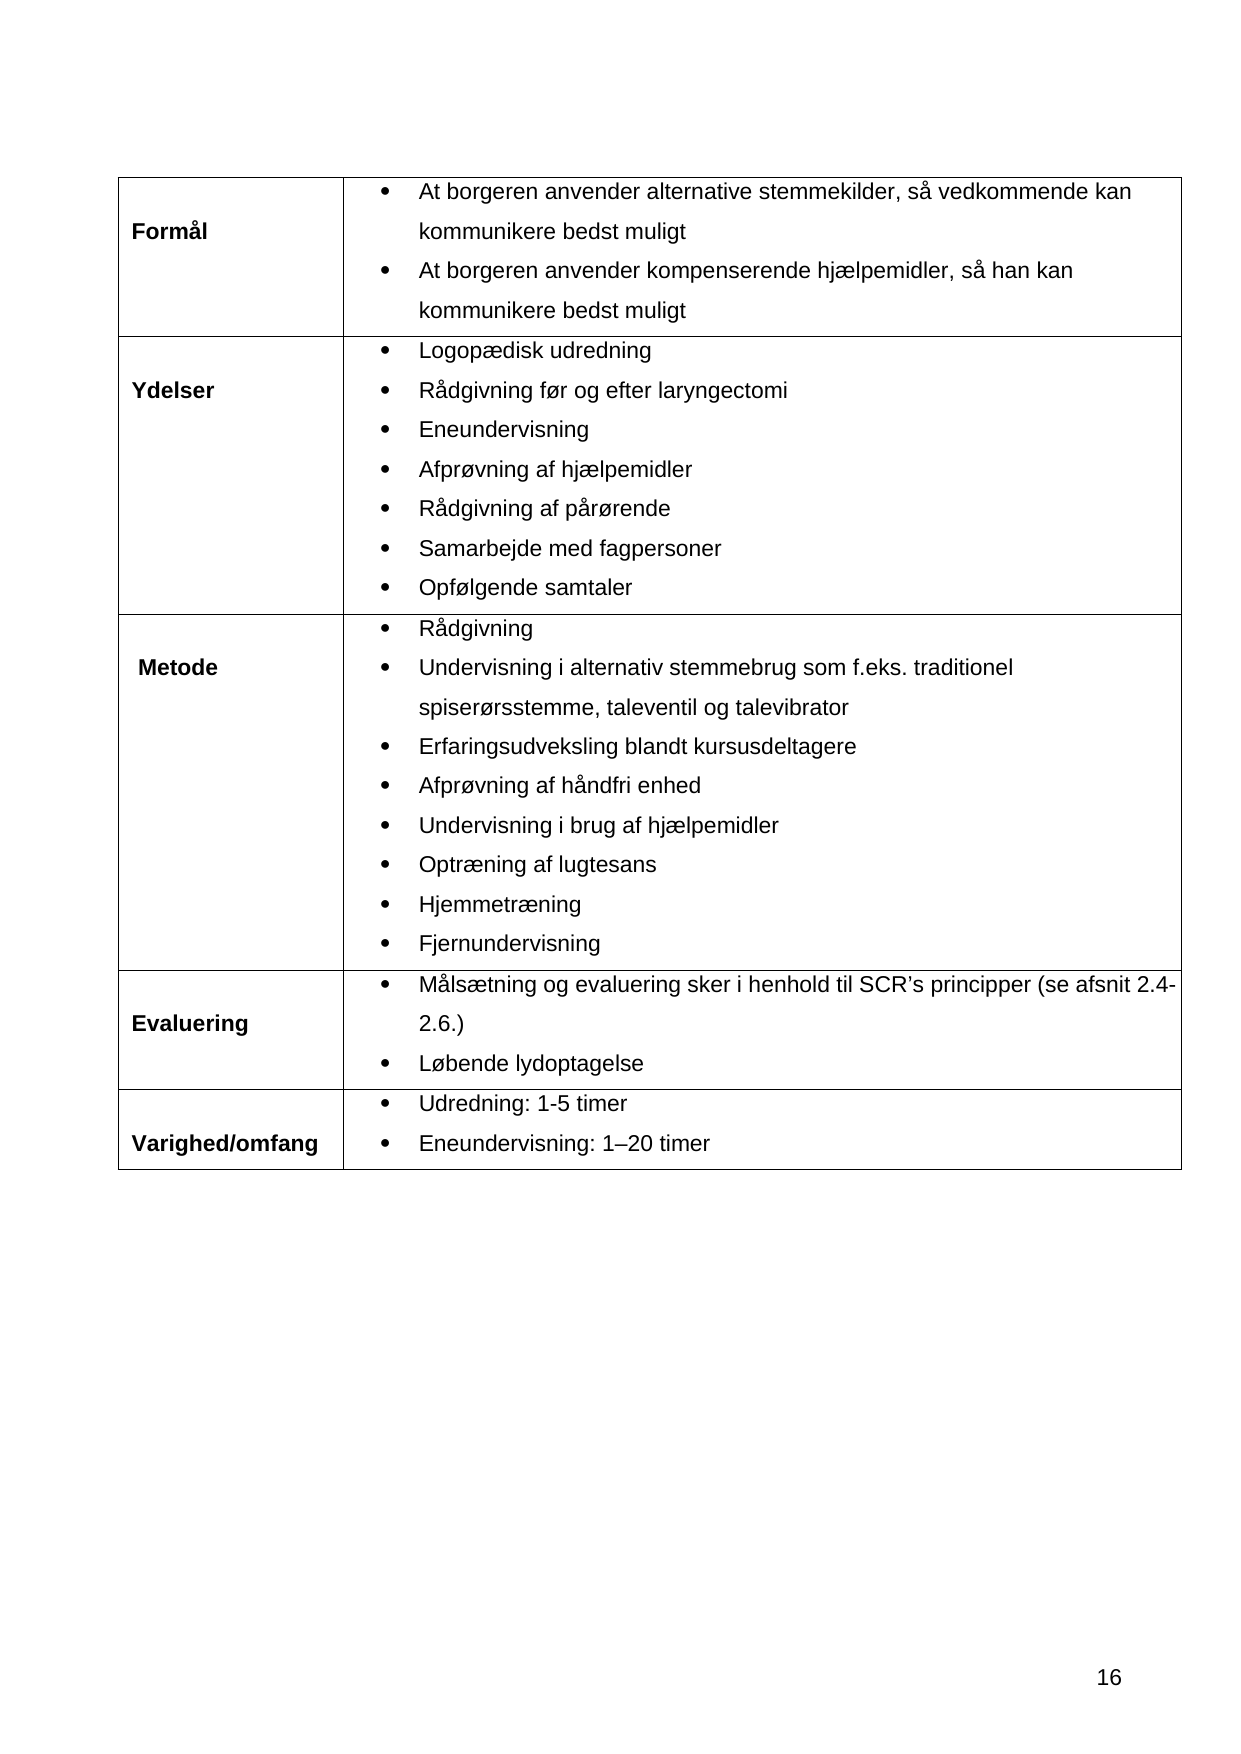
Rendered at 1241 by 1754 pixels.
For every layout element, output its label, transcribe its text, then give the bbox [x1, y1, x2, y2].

table_cell Udredning: 1-5 timer Eneundervisning: 1–20 timer [344, 1090, 1181, 1169]
table_cell Rådgivning Undervisning i alternativ stemmebrug som f.eks. traditionel spiserørsstemme, taleventil og talevibrator Erfaringsudveksling blandt kursusdeltagere Afprøvning af håndfri enhed Undervisning i brug af hjælpemidler Optræning af lugtesans Hjemmetræning Fjernundervisning [344, 615, 1181, 970]
table_cell Varighed/omfang [119, 1090, 343, 1169]
table_cell Målsætning og evaluering sker i henhold til SCR’s principper (se afsnit 2.4-2.6.) Løbende lydoptagelse [344, 971, 1181, 1089]
table_cell Formål [119, 178, 343, 336]
table_cell At borgeren anvender alternative stemmekilder, så vedkommende kan kommunikere bedst muligt At borgeren anvender kompenserende hjælpemidler, så han kan kommunikere bedst muligt [344, 178, 1181, 336]
table_cell Metode [119, 615, 343, 970]
table_cell Evaluering [119, 971, 343, 1089]
table_cell Logopædisk udredning Rådgivning før og efter laryngectomi Eneundervisning Afprøvning af hjælpemidler Rådgivning af pårørende Samarbejde med fagpersoner Opfølgende samtaler [344, 337, 1181, 613]
table_cell Ydelser [119, 337, 343, 613]
